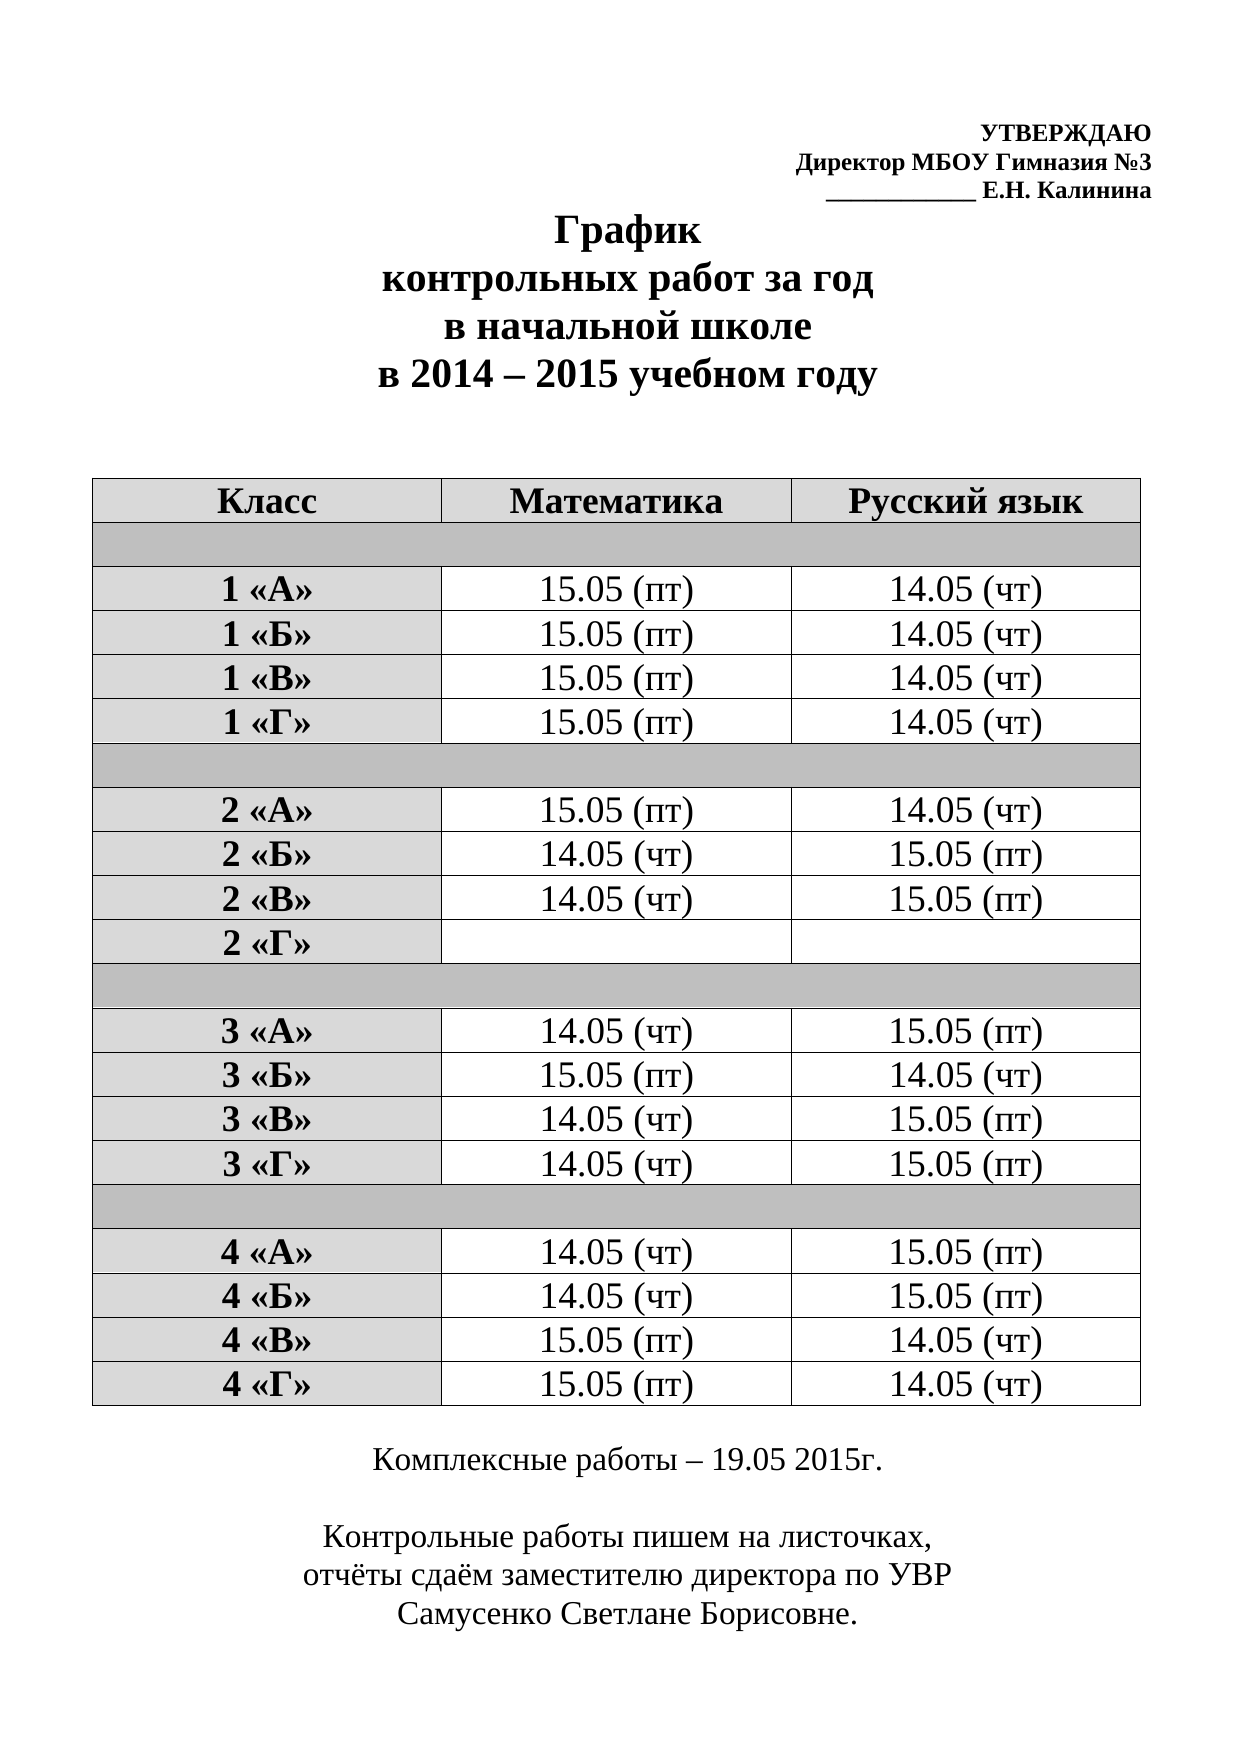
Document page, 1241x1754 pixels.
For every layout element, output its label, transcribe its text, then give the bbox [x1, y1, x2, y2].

table_cell 15.05 (пт) [442, 1053, 791, 1096]
table_cell 1 «А» [93, 567, 441, 610]
table_cell 15.05 (пт) [792, 832, 1140, 875]
table_cell 15.05 (пт) [442, 788, 791, 831]
table_cell 4 «В» [93, 1318, 441, 1361]
table_cell 1 «В» [93, 655, 441, 698]
text Комплексные работы – 19.05 2015г. [103, 1439, 1152, 1478]
table_cell 14.05 (чт) [442, 832, 791, 875]
table_cell 2 «Г» [93, 920, 441, 963]
table_cell [93, 523, 1140, 566]
table_cell [442, 920, 791, 963]
text УТВЕРЖДАЮ [103, 118, 1152, 147]
table_cell 1 «Г» [93, 699, 441, 742]
table_cell 4 «А» [93, 1229, 441, 1272]
table_cell 14.05 (чт) [792, 611, 1140, 654]
text в начальной школе [103, 300, 1152, 348]
table_cell 14.05 (чт) [792, 655, 1140, 698]
table_cell 15.05 (пт) [442, 611, 791, 654]
table_cell 15.05 (пт) [442, 1318, 791, 1361]
text ____________ Е.Н. Калинина [103, 176, 1152, 204]
table_cell 14.05 (чт) [442, 1097, 791, 1140]
table_cell 4 «Б» [93, 1274, 441, 1317]
table_cell 15.05 (пт) [792, 1274, 1140, 1317]
text контрольных работ за год [103, 252, 1152, 300]
table_cell 15.05 (пт) [792, 876, 1140, 919]
table_cell 14.05 (чт) [792, 567, 1140, 610]
table_cell [792, 920, 1140, 963]
table_header Класс [93, 479, 441, 522]
table_cell 15.05 (пт) [792, 1229, 1140, 1272]
text Директор МБОУ Гимназия №3 [103, 147, 1152, 176]
table_cell 3 «Б» [93, 1053, 441, 1096]
table_cell 14.05 (чт) [442, 876, 791, 919]
text Контрольные работы пишем на листочках, [103, 1516, 1152, 1554]
table_cell 3 «Г» [93, 1141, 441, 1184]
table_cell 2 «А» [93, 788, 441, 831]
table_cell 15.05 (пт) [792, 1009, 1140, 1052]
table_cell 3 «А» [93, 1009, 441, 1052]
table_header Математика [442, 479, 791, 522]
table_cell 15.05 (пт) [792, 1097, 1140, 1140]
table_cell 14.05 (чт) [442, 1141, 791, 1184]
table_cell [93, 744, 1140, 787]
table_cell 2 «Б» [93, 832, 441, 875]
table_cell 15.05 (пт) [442, 699, 791, 742]
table_cell 3 «В» [93, 1097, 441, 1140]
text Самусенко Светлане Борисовне. [103, 1593, 1152, 1631]
text отчёты сдаём заместителю директора по УВР [103, 1554, 1152, 1593]
table_cell 15.05 (пт) [792, 1141, 1140, 1184]
table_header Русский язык [792, 479, 1140, 522]
table_cell [93, 1185, 1140, 1228]
table_cell 14.05 (чт) [792, 1318, 1140, 1361]
table_cell 14.05 (чт) [442, 1009, 791, 1052]
table_cell 14.05 (чт) [792, 1053, 1140, 1096]
text в 2014 – 2015 учебном году [103, 348, 1152, 396]
table_cell 1 «Б» [93, 611, 441, 654]
table_cell [93, 964, 1140, 1007]
table_cell 15.05 (пт) [442, 1362, 791, 1405]
table_cell 15.05 (пт) [442, 655, 791, 698]
table_cell 4 «Г» [93, 1362, 441, 1405]
table_cell 2 «В» [93, 876, 441, 919]
table_cell 14.05 (чт) [792, 699, 1140, 742]
table_cell 14.05 (чт) [442, 1229, 791, 1272]
table_cell 14.05 (чт) [442, 1274, 791, 1317]
text График [103, 204, 1152, 252]
table_cell 15.05 (пт) [442, 567, 791, 610]
table_cell 14.05 (чт) [792, 1362, 1140, 1405]
table_cell 14.05 (чт) [792, 788, 1140, 831]
